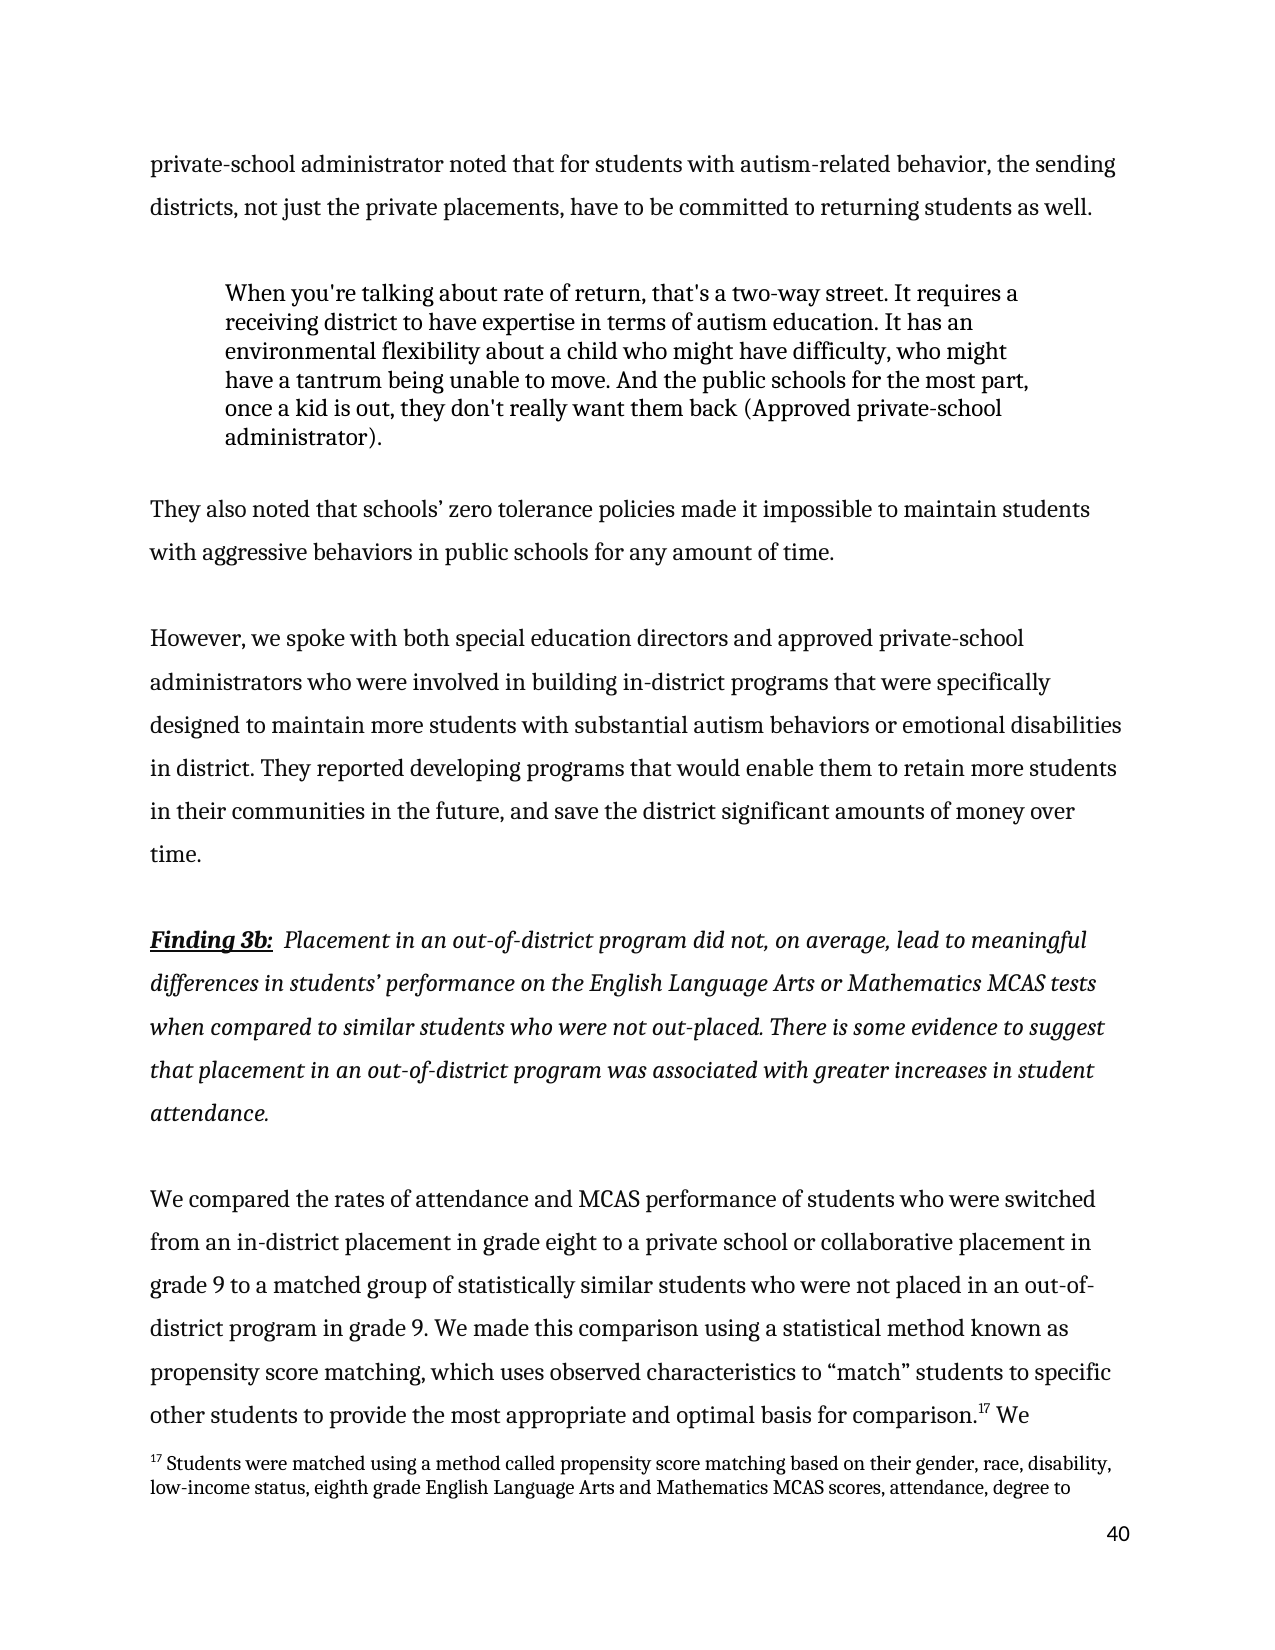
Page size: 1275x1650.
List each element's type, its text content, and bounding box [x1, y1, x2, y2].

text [150, 1185, 1125, 1429]
list They also noted that schools’ zero tolerance policies made it impossible to maintain students with aggressive behaviors in public schools for any amount of time. [150, 495, 1125, 567]
text When you're talking about rate of return, that's a two-way street. It requires a receiving district to have expertise in terms of autism education. It has an environmental flexibility about a child who might have difficulty, who might have a tantrum being unable to move. And the public schools for the most part, once a kid is out, they don't really want them back (Approved private-school administrator). [225, 279, 1050, 452]
list However, we spoke with both special education directors and approved private-school administrators who were involved in building in-district programs that were specifically designed to maintain more students with substantial autism behaviors or emotional disabilities in district. They reported developing programs that would enable them to retain more students in their communities in the future, and save the district significant amounts of money over time. [150, 624, 1125, 869]
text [150, 150, 1125, 222]
subtitle Finding 3b: Placement in an out-of-district program did not, on average, lead to meaningful differences in students’ performance on the English Language Arts or Mathematics MCAS tests when compared to similar students who were not out-placed. There is some evidence to suggest that placement in an out-of-district program was associated with greater increases in student attendance. [150, 926, 1125, 1127]
